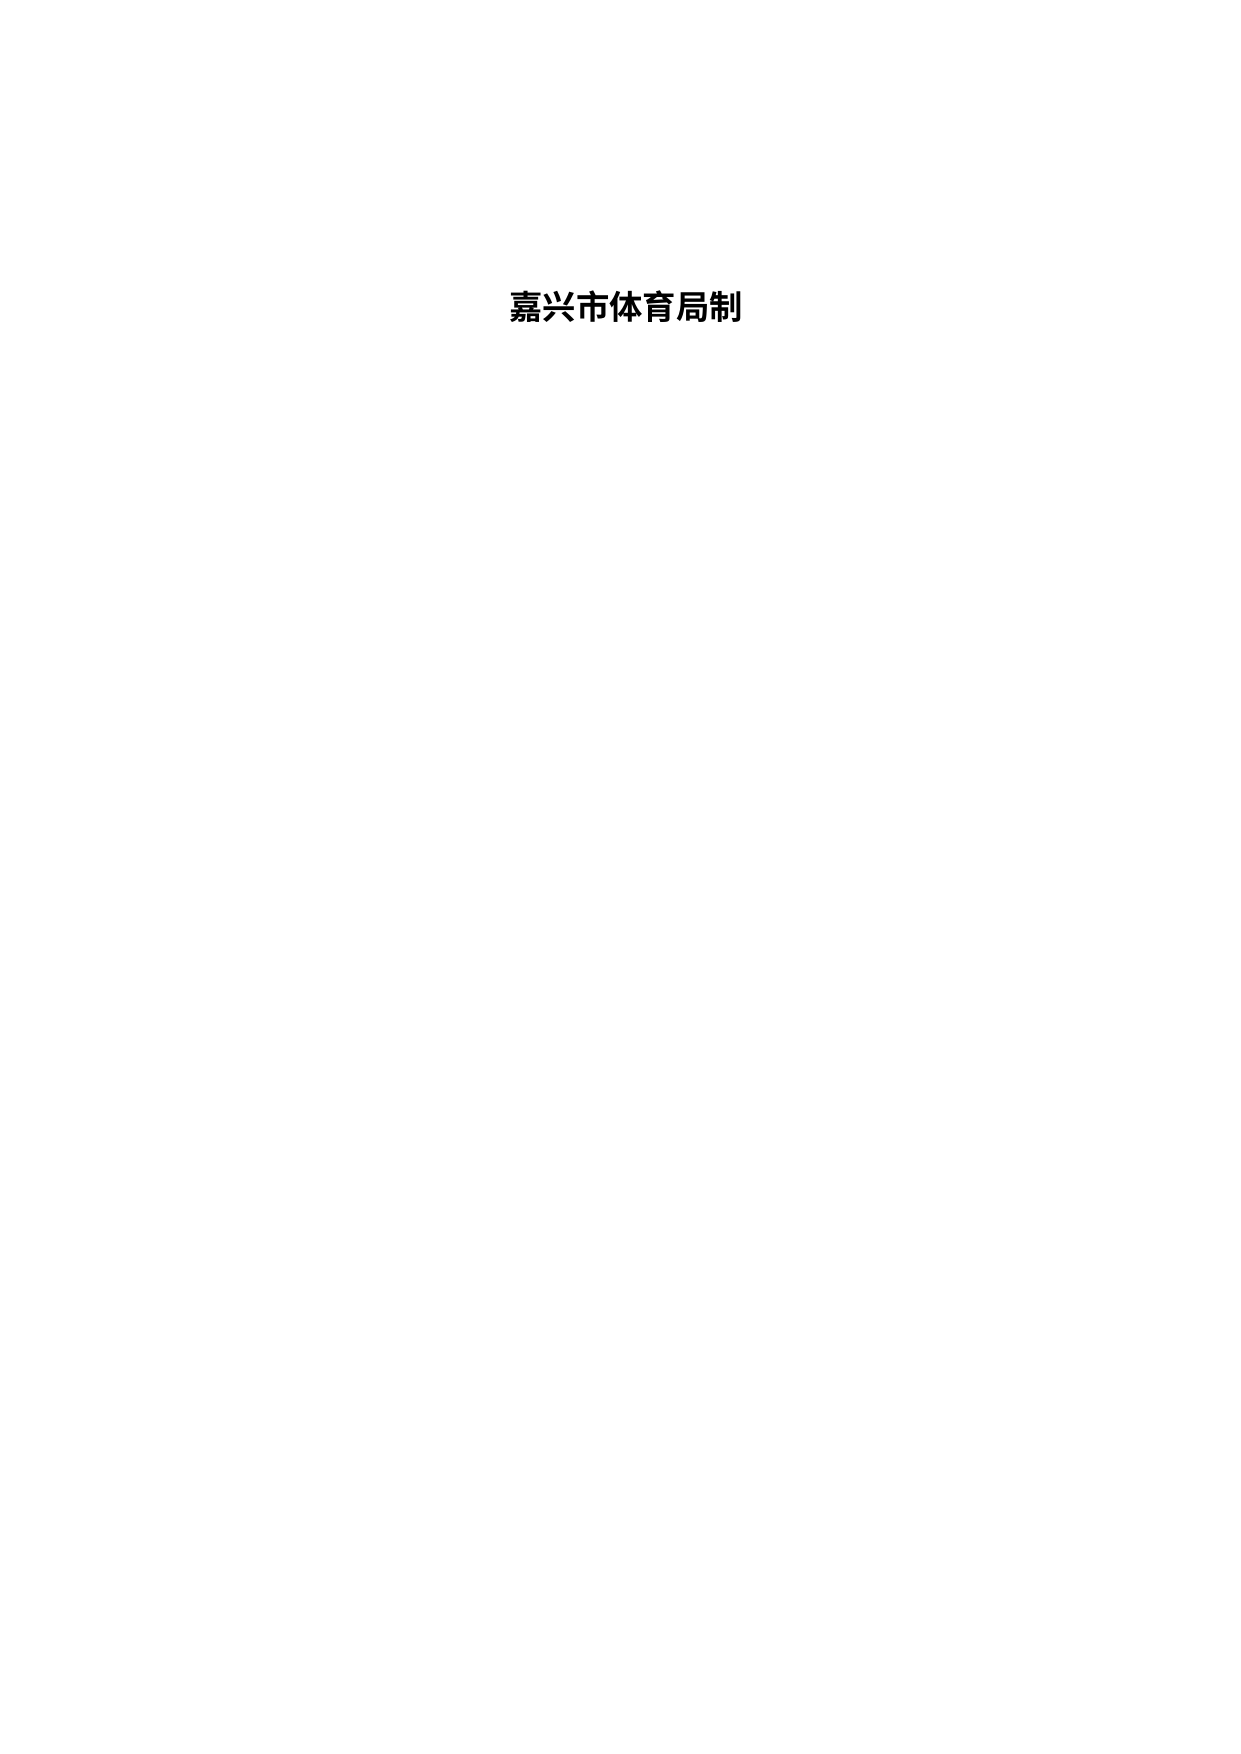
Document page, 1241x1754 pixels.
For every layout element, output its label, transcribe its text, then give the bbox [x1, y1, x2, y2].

text 嘉兴市体育局制 [165, 273, 1087, 338]
